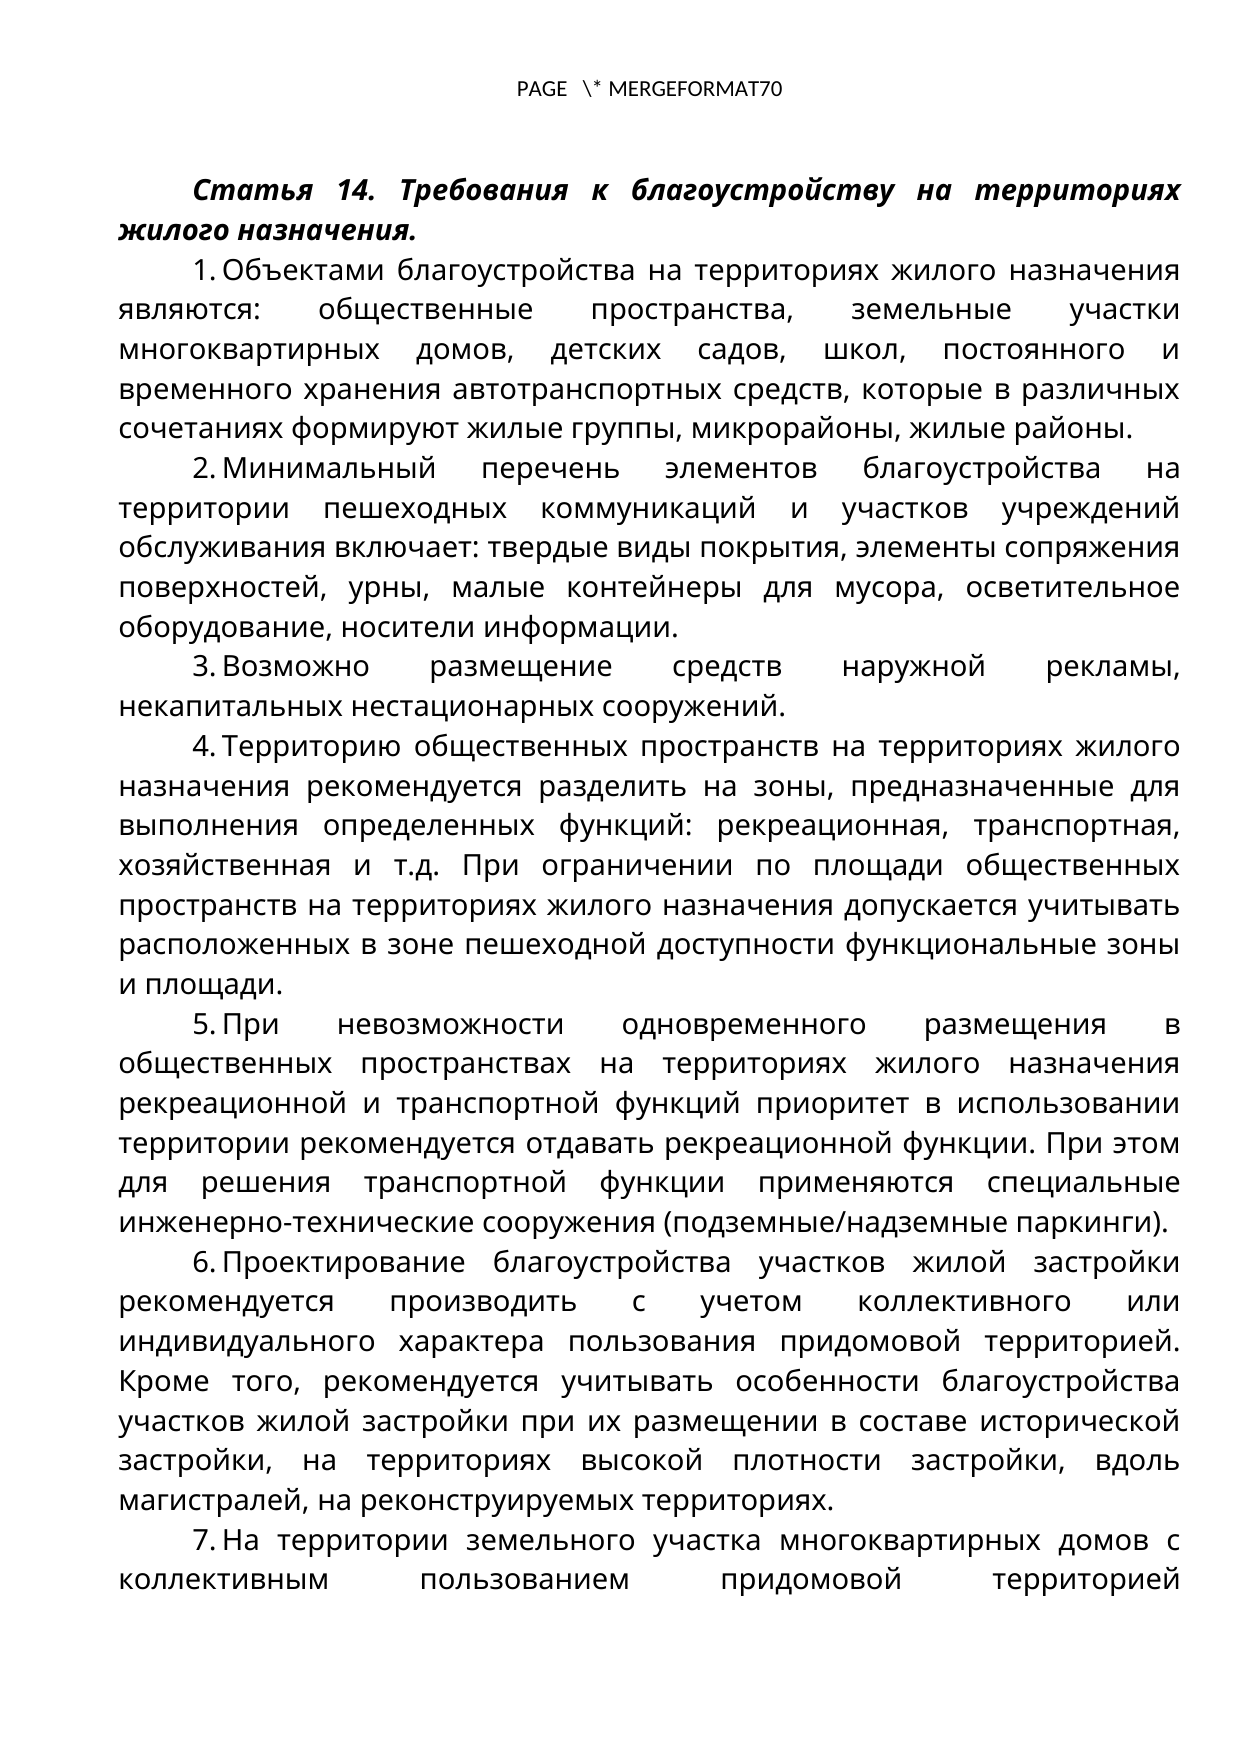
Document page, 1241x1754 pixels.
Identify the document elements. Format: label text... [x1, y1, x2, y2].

list При невозможности одновременного размещения в общественных пространствах на территориях жилого назначения рекреационной и транспортной функций приоритет в использовании территории рекомендуется отдавать рекреационной функции. При этом для решения транспортной функции применяются специальные инженерно-технические сооружения (подземные/надземные паркинги). [118, 1003, 1181, 1241]
text Статья 14. Требования к благоустройству на территориях жилого назначения. [118, 169, 1181, 249]
list Объектами благоустройства на территориях жилого назначения являются: общественные пространства, земельные участки многоквартирных домов, детских садов, школ, постоянного и временного хранения автотранспортных средств, которые в различных сочетаниях формируют жилые группы, микрорайоны, жилые районы. [118, 249, 1181, 447]
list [118, 1519, 1181, 1598]
list Возможно размещение средств наружной рекламы, некапитальных нестационарных сооружений. [118, 646, 1181, 725]
list Территорию общественных пространств на территориях жилого назначения рекомендуется разделить на зоны, предназначенные для выполнения определенных функций: рекреационная, транспортная, хозяйственная и т.д. При ограничении по площади общественных пространств на территориях жилого назначения допускается учитывать расположенных в зоне пешеходной доступности функциональные зоны и площади. [118, 725, 1181, 1003]
list Минимальный перечень элементов благоустройства на территории пешеходных коммуникаций и участков учреждений обслуживания включает: твердые виды покрытия, элементы сопряжения поверхностей, урны, малые контейнеры для мусора, осветительное оборудование, носители информации. [118, 447, 1181, 646]
list Проектирование благоустройства участков жилой застройки рекомендуется производить с учетом коллективного или индивидуального характера пользования придомовой территорией. Кроме того, рекомендуется учитывать особенности благоустройства участков жилой застройки при их размещении в составе исторической застройки, на территориях высокой плотности застройки, вдоль магистралей, на реконструируемых территориях. [118, 1241, 1181, 1519]
